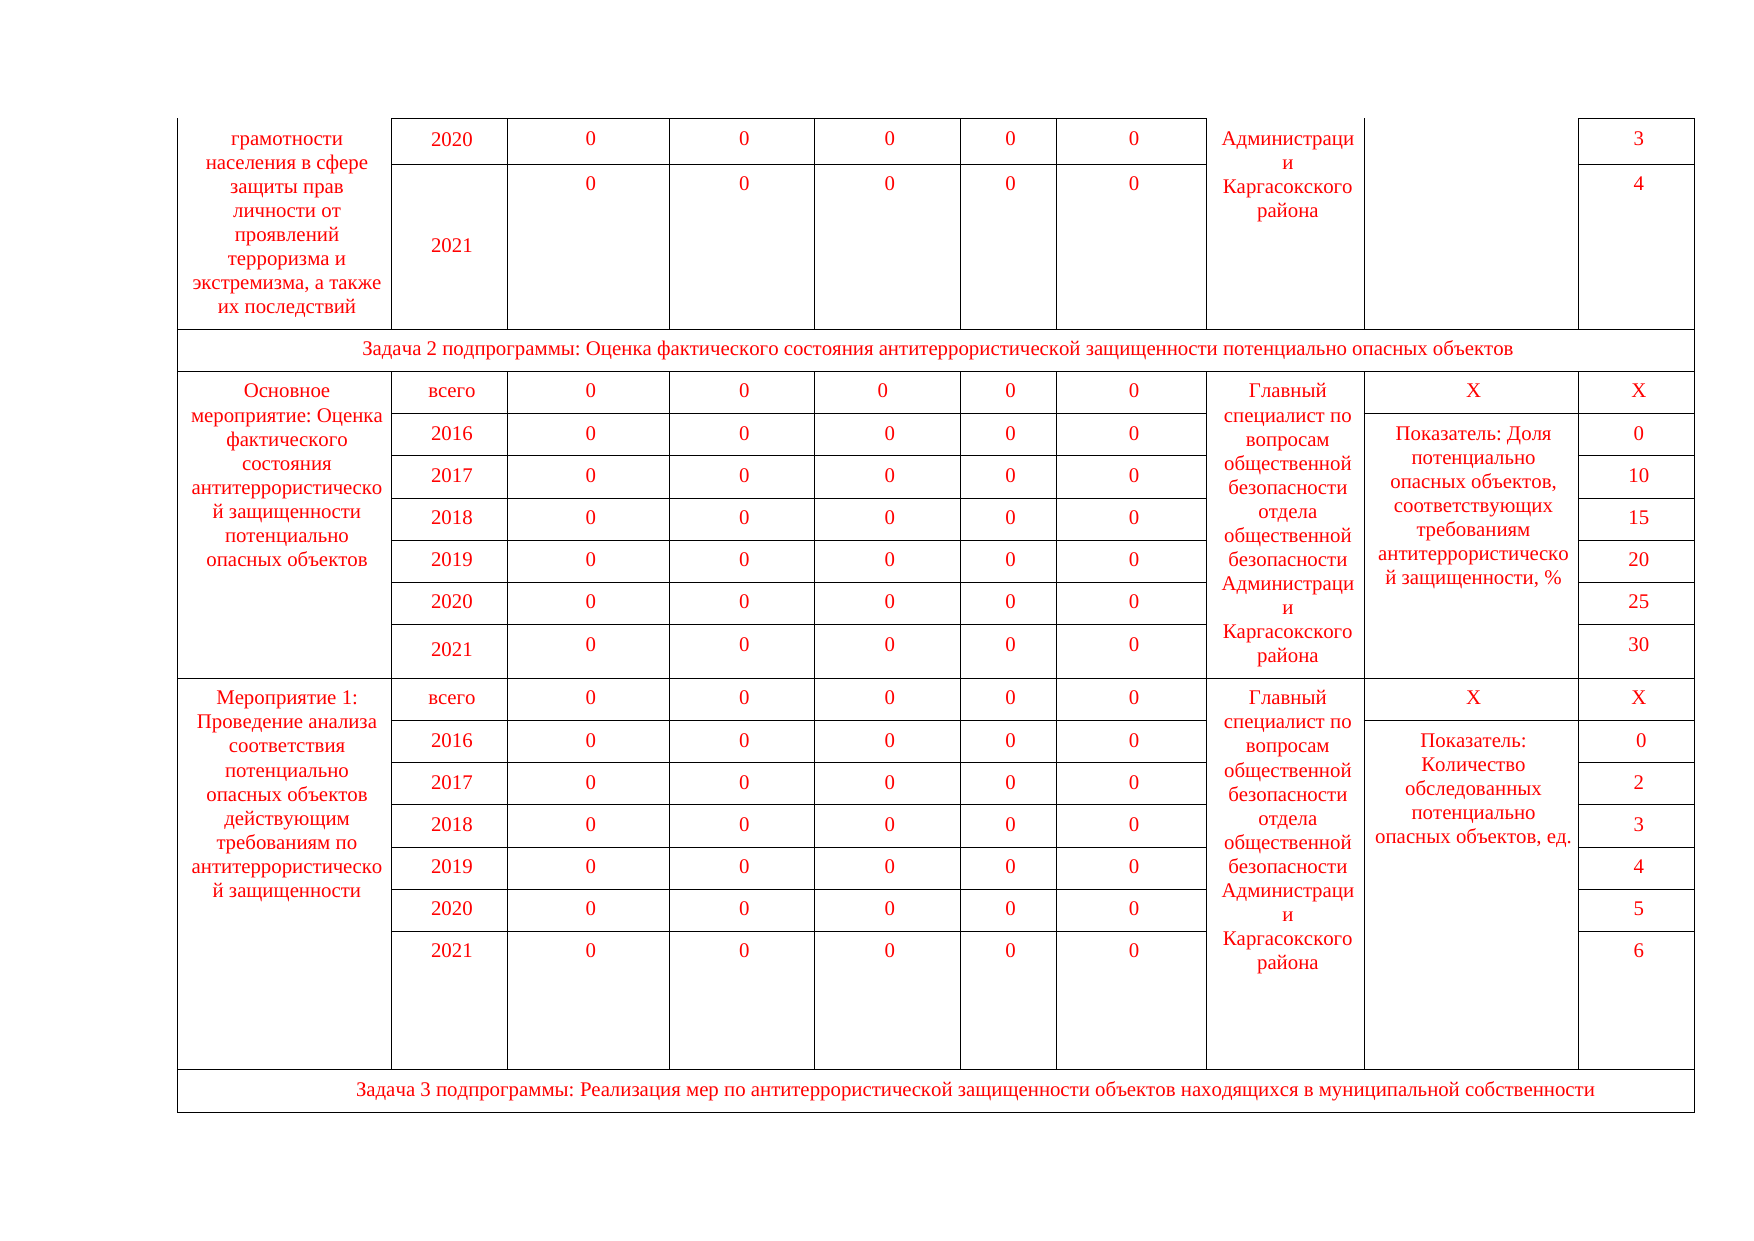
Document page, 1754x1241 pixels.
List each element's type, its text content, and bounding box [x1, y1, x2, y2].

table_cell 0 [961, 414, 1056, 455]
table_cell Задача 2 подпрограммы: Оценка фактического состояния антитеррористической защищенности потенциально опасных объектов [178, 330, 1694, 371]
table_cell 0 [508, 805, 669, 847]
table_cell Задача 3 подпрограммы: Реализация мер по антитеррористической защищенности объектов находящихся в муниципальной собственности [178, 1070, 1694, 1112]
table_cell 0 [1057, 890, 1206, 931]
table_cell 2017 [392, 763, 507, 804]
table_cell 0 [670, 583, 814, 624]
table_cell Х [1365, 679, 1578, 720]
table_cell Мероприятие 1: Проведение анализа соответствия потенциально опасных объектов действующим требованиям по антитеррористической защищенности [178, 679, 391, 1069]
table_cell 0 [1057, 805, 1206, 847]
table_cell 0 [1057, 932, 1206, 1069]
table_cell 2019 [392, 848, 507, 889]
table_cell Основное мероприятие: Оценка фактического состояния антитеррористической защищенности потенциально опасных объектов [178, 372, 391, 678]
table_cell 0 [670, 456, 814, 497]
table_cell Х [1365, 372, 1578, 413]
table_cell 0 [670, 848, 814, 889]
table_cell 5 [1579, 890, 1694, 931]
table_cell 0 [1057, 848, 1206, 889]
table_cell 0 [961, 679, 1056, 720]
table_cell 0 [508, 541, 669, 582]
table_cell 15 [1579, 499, 1694, 540]
table_cell 0 [1057, 119, 1206, 163]
table_cell 0 [961, 625, 1056, 678]
table_cell Показатель: Количество обследованных потенциально опасных объектов, ед. [1365, 721, 1578, 1069]
table_cell 4 [1579, 165, 1694, 329]
table_cell 0 [961, 890, 1056, 931]
table_cell 0 [815, 721, 960, 762]
table_cell 0 [961, 372, 1056, 413]
table_cell 0 [1057, 721, 1206, 762]
table_cell 0 [508, 679, 669, 720]
table_cell 6 [1579, 932, 1694, 1069]
table_cell 0 [961, 119, 1056, 163]
table_cell 4 [1579, 848, 1694, 889]
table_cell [1207, 372, 1364, 678]
table_cell 0 [670, 372, 814, 413]
table_cell 0 [508, 932, 669, 1069]
table_cell 2020 [392, 890, 507, 931]
table_cell 0 [1057, 499, 1206, 540]
table_cell Показатель: Доля потенциально опасных объектов, соответствующих требованиям антитеррористической защищенности, % [1365, 414, 1578, 678]
table_cell 0 [670, 165, 814, 329]
table_cell 2020 [392, 119, 507, 163]
table_cell 3 [1579, 119, 1694, 163]
table_cell 0 [815, 848, 960, 889]
table_cell 0 [1057, 625, 1206, 678]
table_cell 0 [961, 848, 1056, 889]
table_cell 0 [815, 679, 960, 720]
table_cell Х [1579, 679, 1694, 720]
table_cell 0 [1057, 414, 1206, 455]
table_cell Главный специалист по вопросам общественной безопасности отдела общественной безопасности Администрации Каргасокского района [1207, 679, 1364, 1069]
table_cell 0 [815, 372, 960, 413]
table_cell 2018 [392, 499, 507, 540]
table_cell 0 [961, 932, 1056, 1069]
table_cell 0 [815, 499, 960, 540]
table_cell 0 [1579, 414, 1694, 455]
table_cell 0 [508, 165, 669, 329]
table_cell 0 [815, 165, 960, 329]
table_cell 0 [961, 165, 1056, 329]
table_cell 0 [508, 499, 669, 540]
table_cell 2018 [392, 805, 507, 847]
table_cell 0 [670, 805, 814, 847]
table_cell 0 [508, 721, 669, 762]
table_cell 2017 [392, 456, 507, 497]
table_cell Х [1579, 372, 1694, 413]
table_cell 10 [1579, 456, 1694, 497]
table_cell 0 [961, 499, 1056, 540]
table_cell 2020 [392, 583, 507, 624]
table_cell 2021 [392, 625, 507, 678]
table_cell 0 [961, 805, 1056, 847]
table_cell 0 [508, 890, 669, 931]
table_cell всего [392, 372, 507, 413]
table_cell 0 [508, 414, 669, 455]
table_cell 0 [961, 541, 1056, 582]
table_cell 0 [670, 625, 814, 678]
table_cell 0 [670, 721, 814, 762]
table_cell 0 [670, 499, 814, 540]
table_cell 2021 [392, 932, 507, 1069]
table_cell 0 [508, 625, 669, 678]
table_cell 0 [1057, 583, 1206, 624]
table_cell 0 [1057, 372, 1206, 413]
table_cell 0 [670, 679, 814, 720]
table_cell 2 [1579, 763, 1694, 804]
table_cell 0 [815, 119, 960, 163]
table_cell 0 [1057, 679, 1206, 720]
table_cell 0 [815, 763, 960, 804]
table_cell 0 [508, 119, 669, 163]
table_cell 0 [670, 541, 814, 582]
table_cell 0 [815, 625, 960, 678]
table_cell 0 [815, 932, 960, 1069]
table_cell всего [392, 679, 507, 720]
table_cell 0 [508, 848, 669, 889]
table_cell 0 [815, 414, 960, 455]
table_cell 0 [815, 583, 960, 624]
table_cell 2021 [392, 165, 507, 329]
table_cell 2016 [392, 414, 507, 455]
table_cell 0 [815, 890, 960, 931]
table_cell 0 [670, 119, 814, 163]
table_cell 0 [508, 456, 669, 497]
table_cell 0 [815, 805, 960, 847]
table_cell 0 [1057, 541, 1206, 582]
table_cell 3 [1579, 805, 1694, 847]
table_cell 25 [1579, 583, 1694, 624]
table_cell 0 [961, 763, 1056, 804]
table_cell 0 [1057, 763, 1206, 804]
table_cell 0 [1057, 165, 1206, 329]
table_cell 0 [961, 721, 1056, 762]
table_cell 0 [508, 583, 669, 624]
table_cell 0 [961, 583, 1056, 624]
table_cell 20 [1579, 541, 1694, 582]
table_cell 0 [815, 541, 960, 582]
table_cell 0 [670, 932, 814, 1069]
table_cell 0 [961, 456, 1056, 497]
table_cell 0 [815, 456, 960, 497]
table_cell 30 [1579, 625, 1694, 678]
table_cell 0 [508, 372, 669, 413]
table_cell 2016 [392, 721, 507, 762]
table_cell 0 [1579, 721, 1694, 762]
table_cell 0 [1057, 456, 1206, 497]
table_cell 0 [670, 890, 814, 931]
table_cell 0 [508, 763, 669, 804]
table_cell 2019 [392, 541, 507, 582]
table_cell 0 [670, 414, 814, 455]
table_cell 0 [670, 763, 814, 804]
